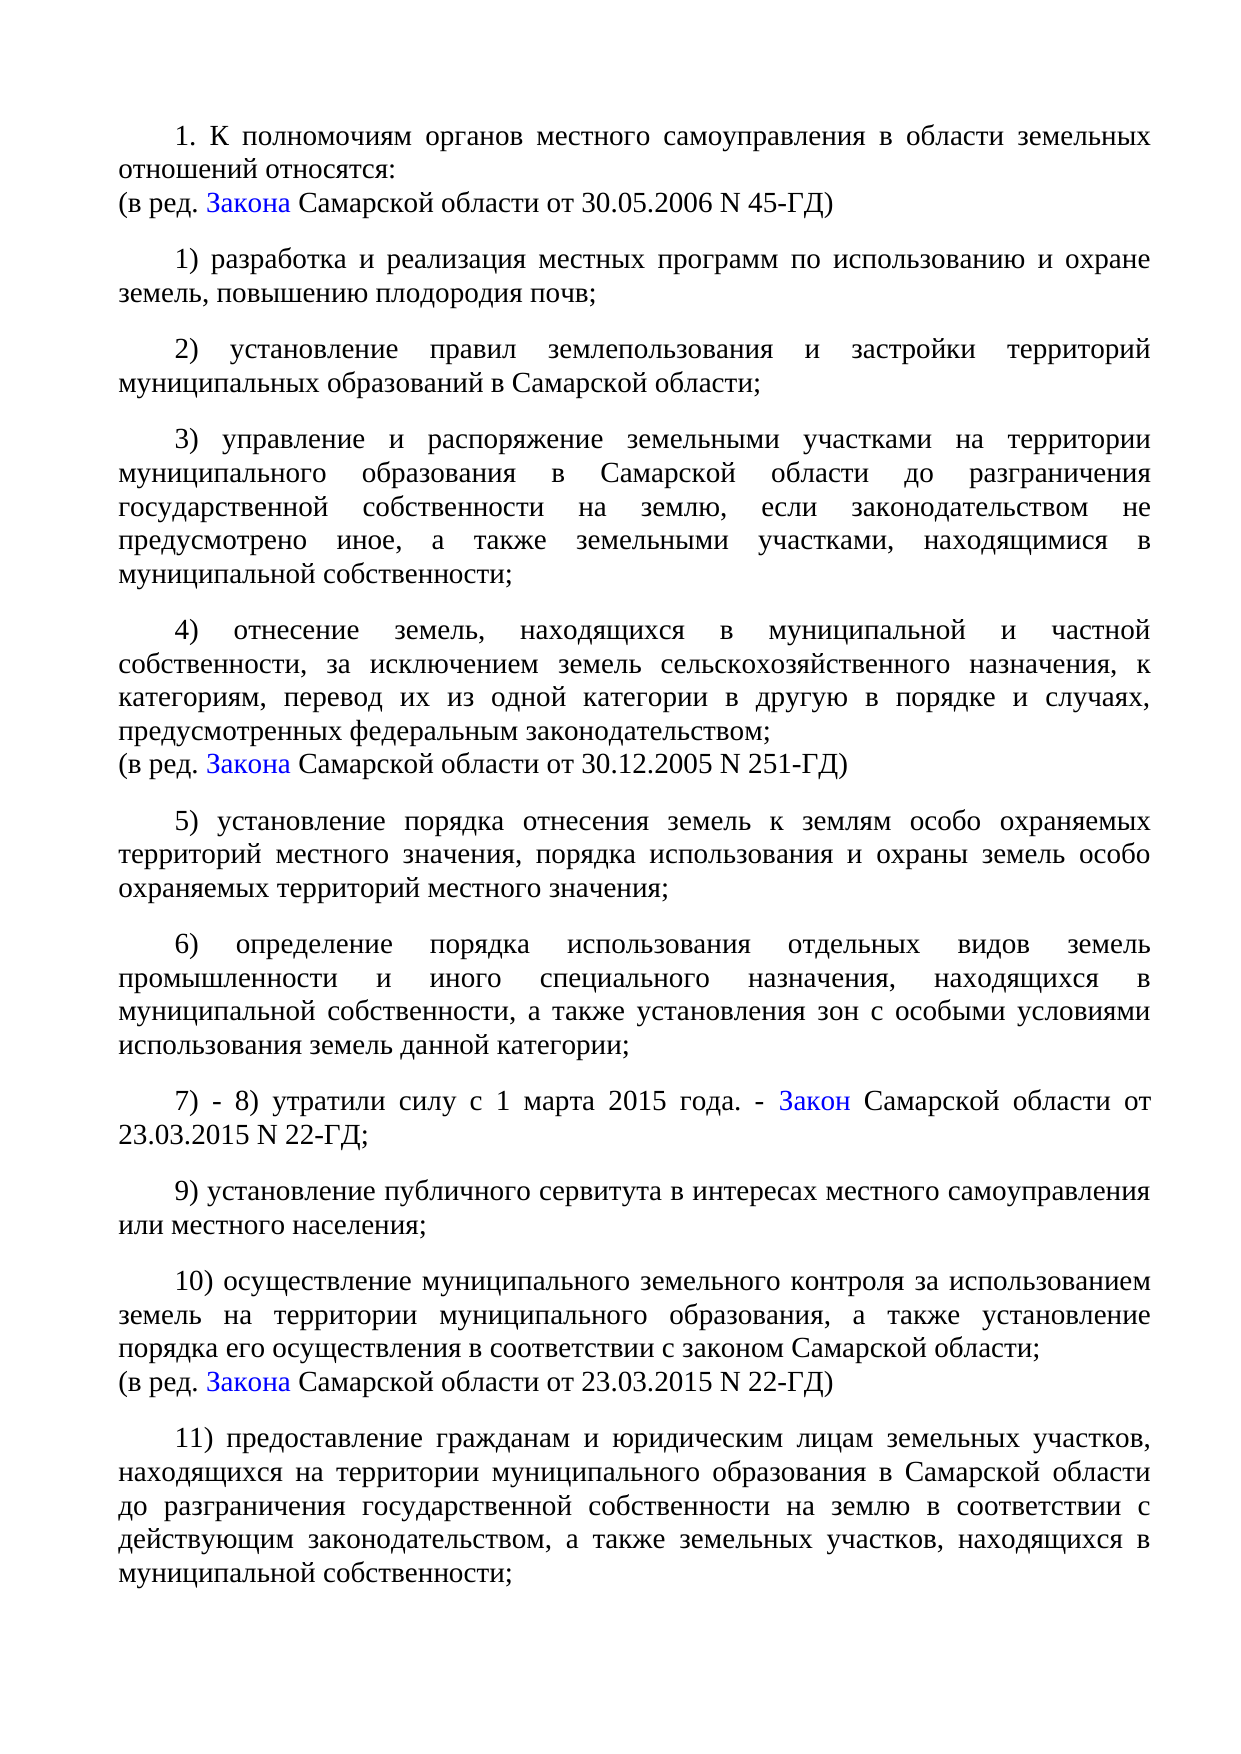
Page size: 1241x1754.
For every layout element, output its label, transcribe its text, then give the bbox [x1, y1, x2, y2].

text 4) отнесение земель, находящихся в муниципальной и частной собственности, за исключением земель сельскохозяйственного назначения, к категориям, перевод их из одной категории в другую в порядке и случаях, предусмотренных федеральным законодательством; [118, 612, 1152, 746]
text (в ред. Закона Самарской области от 30.12.2005 N 251-ГД) [118, 746, 1152, 780]
text (в ред. Закона Самарской области от 30.05.2006 N 45-ГД) [118, 185, 1152, 219]
text 1. К полномочиям органов местного самоуправления в области земельных отношений относятся: [118, 118, 1152, 185]
text (в ред. Закона Самарской области от 23.03.2015 N 22-ГД) [118, 1364, 1152, 1398]
text 1) разработка и реализация местных программ по использованию и охране земель, повышению плодородия почв; [118, 242, 1152, 309]
text 11) предоставление гражданам и юридическим лицам земельных участков, находящихся на территории муниципального образования в Самарской области до разграничения государственной собственности на землю в соответствии с действующим законодательством, а также земельных участков, находящихся в муниципальной собственности; [118, 1421, 1152, 1588]
text 10) осуществление муниципального земельного контроля за использованием земель на территории муниципального образования, а также установление порядка его осуществления в соответствии с законом Самарской области; [118, 1263, 1152, 1364]
text 2) установление правил землепользования и застройки территорий муниципальных образований в Самарской области; [118, 332, 1152, 399]
text 7) - 8) утратили силу с 1 марта 2015 года. - Закон Самарской области от 23.03.2015 N 22-ГД; [118, 1083, 1152, 1151]
text 9) установление публичного сервитута в интересах местного самоуправления или местного населения; [118, 1173, 1152, 1241]
text 6) определение порядка использования отдельных видов земель промышленности и иного специального назначения, находящихся в муниципальной собственности, а также установления зон с особыми условиями использования земель данной категории; [118, 926, 1152, 1061]
text 3) управление и распоряжение земельными участками на территории муниципального образования в Самарской области до разграничения государственной собственности на землю, если законодательством не предусмотрено иное, а также земельными участками, находящимися в муниципальной собственности; [118, 422, 1152, 589]
text 5) установление порядка отнесения земель к землям особо охраняемых территорий местного значения, порядка использования и охраны земель особо охраняемых территорий местного значения; [118, 803, 1152, 903]
